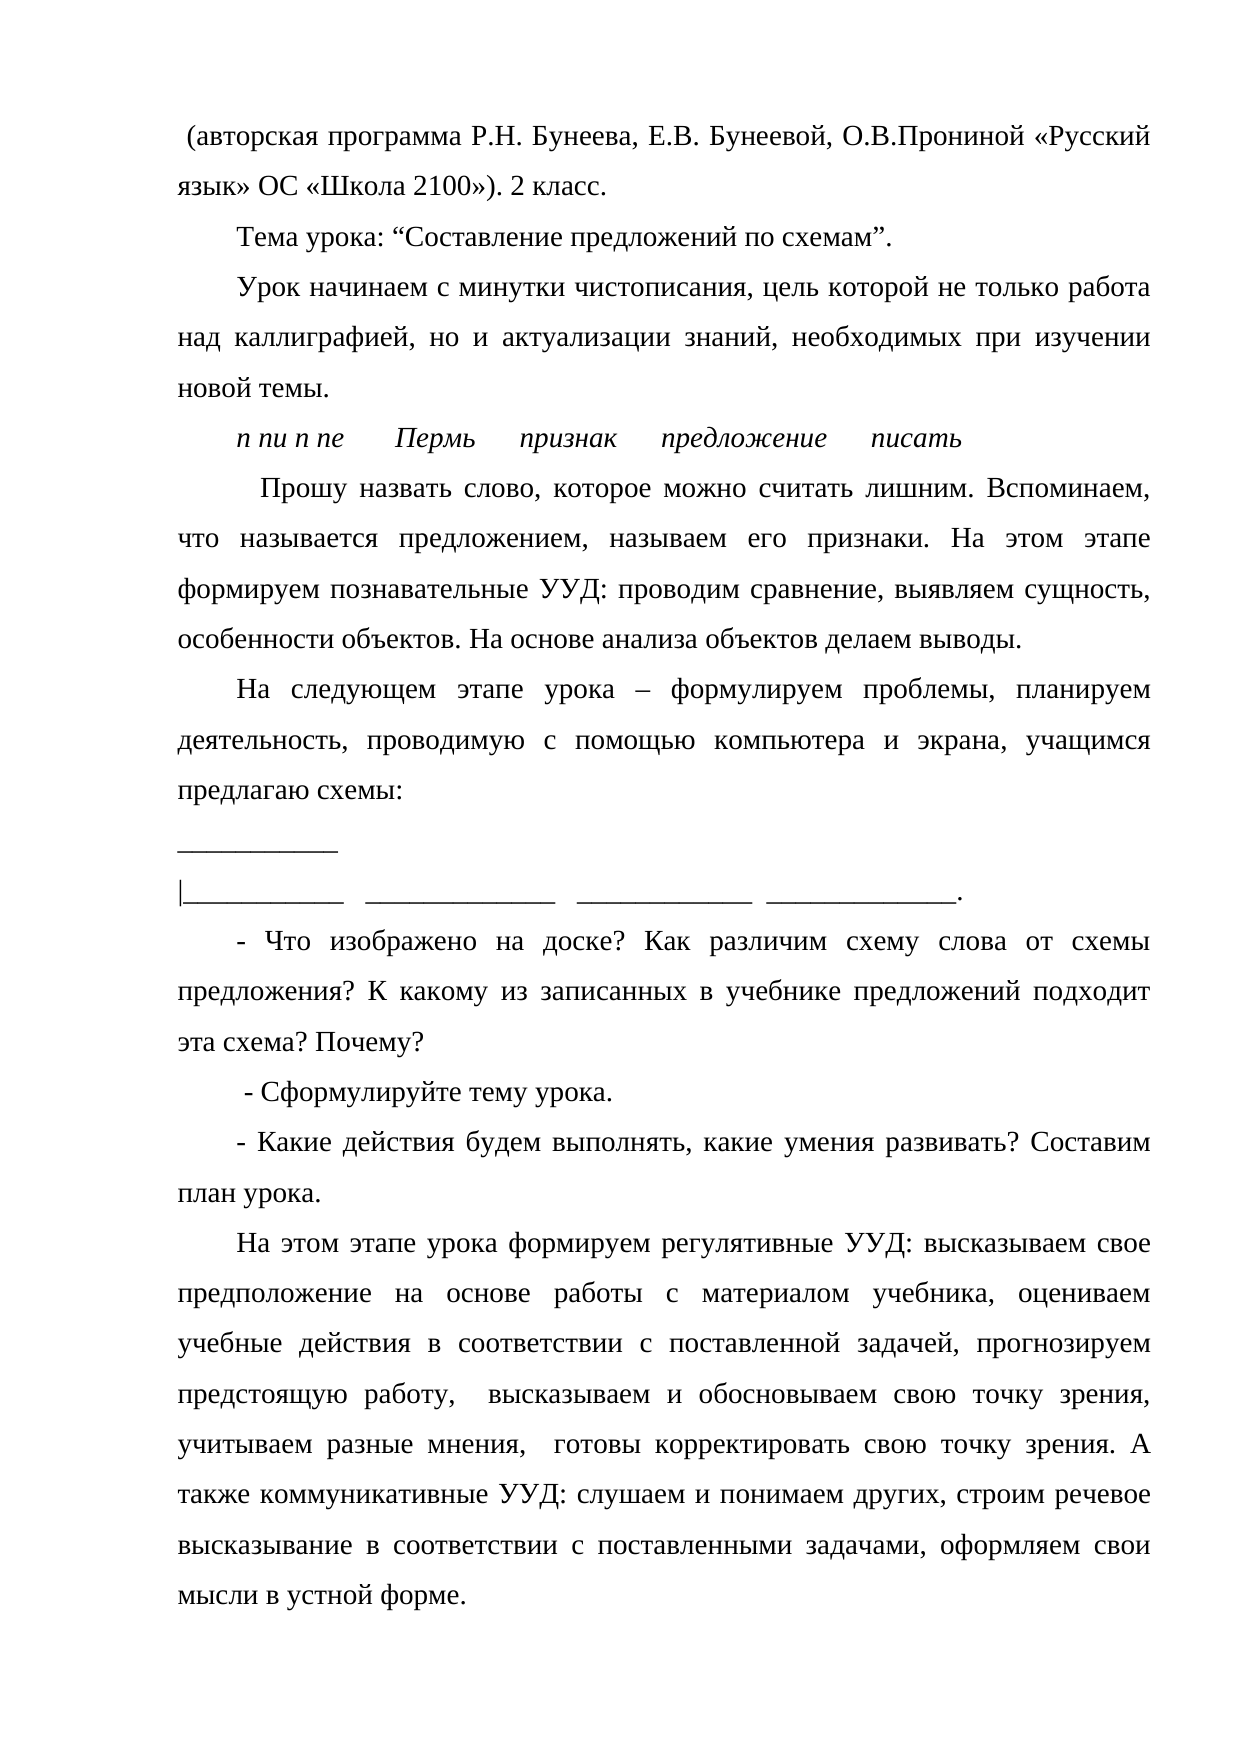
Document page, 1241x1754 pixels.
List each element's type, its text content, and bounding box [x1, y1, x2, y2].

text Тема урока: “Составление предложений по схемам”. [177, 219, 1152, 252]
text - Какие действия будем выполнять, какие умения развивать? Составим план урока. [177, 1124, 1152, 1208]
text п пи п пе Пермь признак предложение писать [177, 420, 1152, 453]
text Урок начинаем с минутки чистописания, цель которой не только работа над каллиграфией, но и актуализации знаний, необходимых при изучении новой темы. [177, 269, 1152, 403]
text - Что изображено на доске? Как различим схему слова от схемы предложения? К какому из записанных в учебнике предложений подходит эта схема? Почему? [177, 923, 1152, 1057]
text - Сформулируйте тему урока. [177, 1074, 1152, 1108]
text На следующем этапе урока – формулируем проблемы, планируем деятельность, проводимую с помощью компьютера и экрана, учащимся предлагаю схемы: [177, 672, 1152, 806]
text ___________ [177, 822, 1152, 856]
text Прошу назвать слово, которое можно считать лишним. Вспоминаем, что называется предложением, называем его признаки. На этом этапе формируем познавательные УУД: проводим сравнение, выявляем сущность, особенности объектов. На основе анализа объектов делаем выводы. [177, 470, 1152, 655]
text (авторская программа Р.Н. Бунеева, Е.В. Бунеевой, О.В.Прониной «Русский язык» ОС «Школа 2100»). 2 класс. [177, 118, 1152, 202]
text |___________ _____________ ____________ _____________. [177, 873, 1152, 906]
text На этом этапе урока формируем регулятивные УУД: высказываем свое предположение на основе работы с материалом учебника, оцениваем учебные действия в соответствии с поставленной задачей, прогнозируем предстоящую работу, высказываем и обосновываем свою точку зрения, учитываем разные мнения, готовы корректировать свою точку зрения. А также коммуникативные УУД: слушаем и понимаем других, строим речевое высказывание в соответствии с поставленными задачами, оформляем свои мысли в устной форме. [177, 1225, 1152, 1611]
